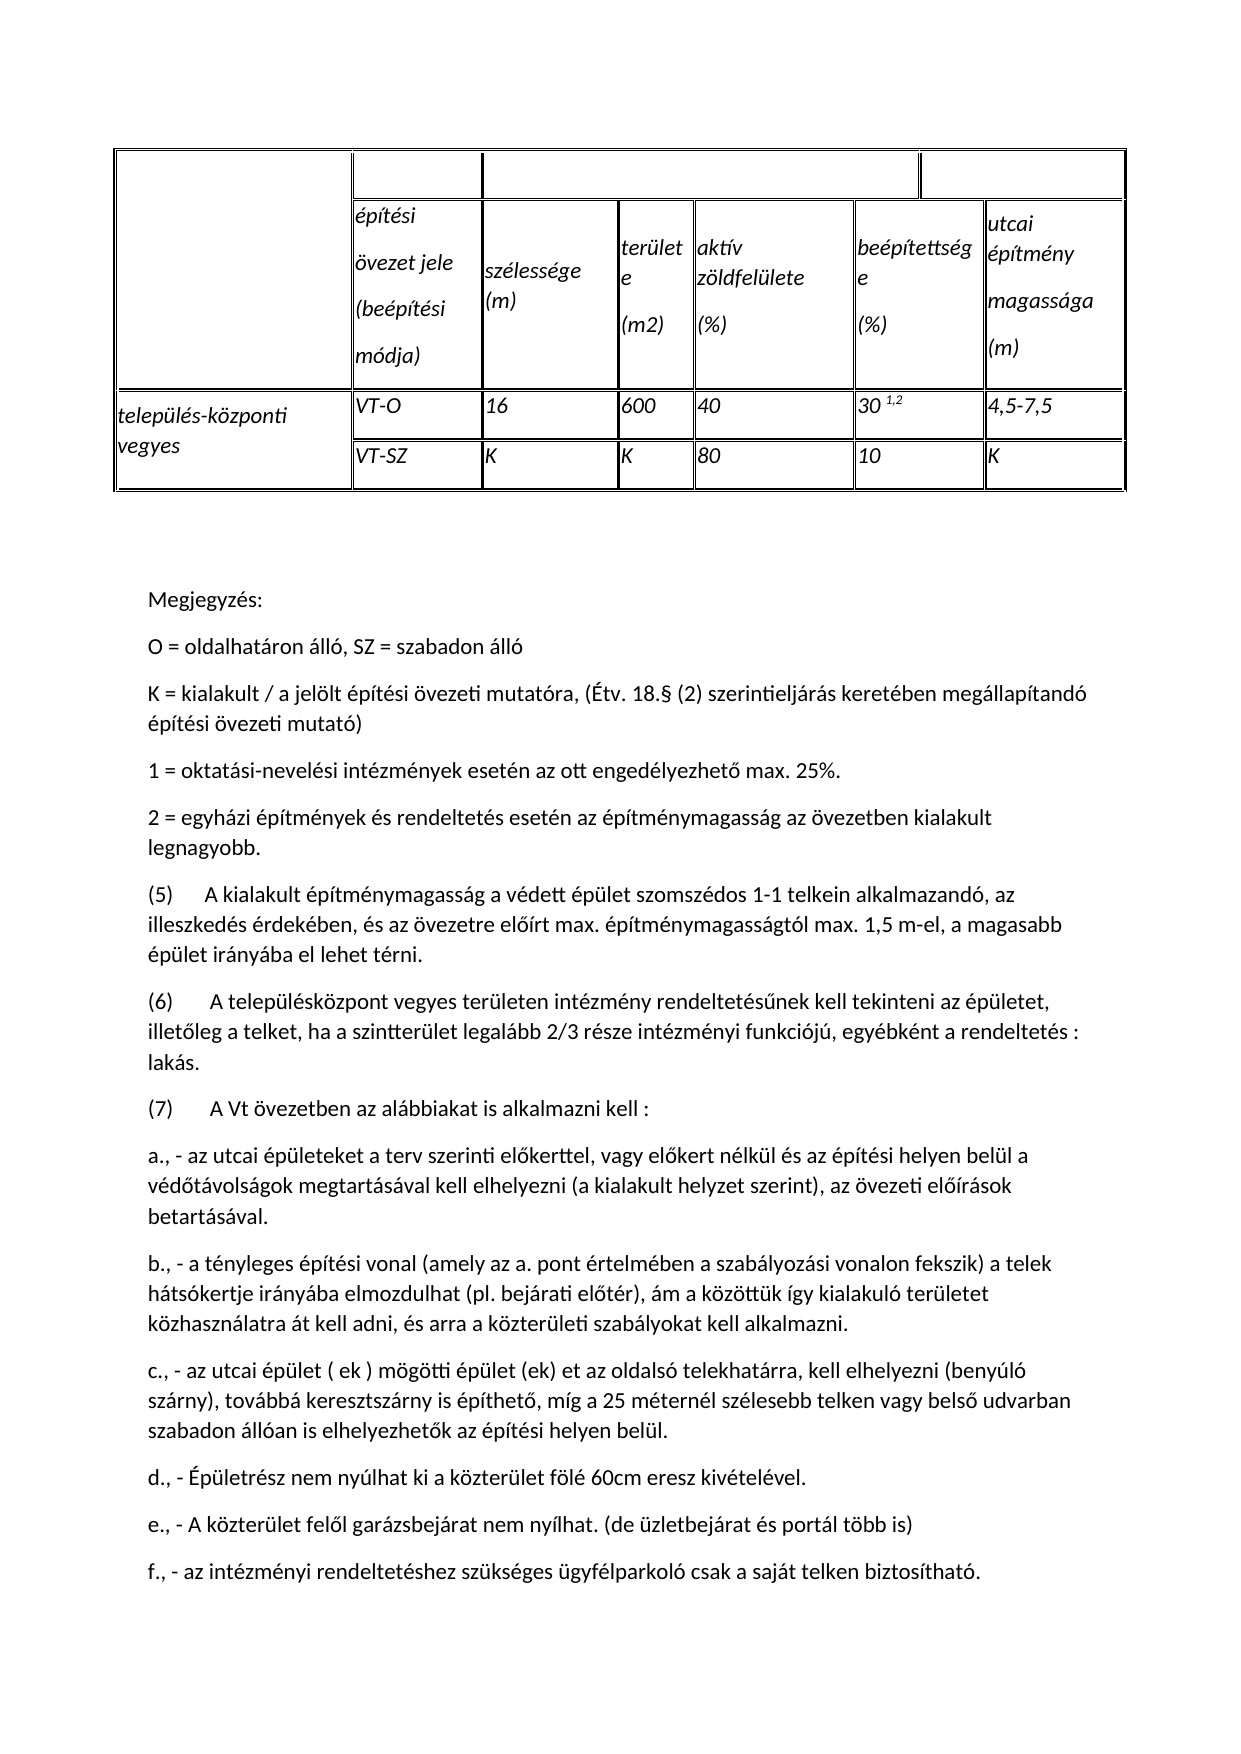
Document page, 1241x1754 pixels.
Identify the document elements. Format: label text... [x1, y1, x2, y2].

table_cell területe (m2) [620, 201, 693, 388]
text e., - A közterület felől garázsbejárat nem nyílhat. (de üzletbejárat és portál több is) [148, 1510, 1093, 1538]
text Megjegyzés: [148, 585, 1093, 613]
table_cell 40 [696, 392, 853, 438]
text a., - az utcai épületeket a terv szerinti előkerttel, vagy előkert nélkül és az építési helyen belül a védőtávolságok megtartásával kell elhelyezni (a kialakult helyzet szerint), az övezeti előírások betartásával. [148, 1141, 1093, 1230]
table_cell település-központi vegyes [117, 388, 351, 488]
text c., - az utcai épület ( ek ) mögötti épület (ek) et az oldalsó telekhatárra, kell elhelyezni (benyúló szárny), továbbá keresztszárny is építhető, míg a 25 méternél szélesebb telken vagy belső udvarban szabadon állóan is elhelyezhetők az építési helyen belül. [148, 1356, 1093, 1444]
table_cell legnagyobb [920, 151, 1124, 198]
text (6) A településközpont vegyes területen intézmény rendeltetésűnek kell tekinteni az épületet, illetőleg a telket, ha a szintterület legalább 2/3 része intézményi funkciójú, egyébként a rendeltetés : lakás. [148, 987, 1093, 1076]
text K = kialakult / a jelölt építési övezeti mutatóra, (Étv. 18.§ (2) szerintieljárás keretében megállapítandó építési övezeti mutató) [148, 679, 1093, 737]
table_cell 600 [620, 392, 693, 438]
text d., - Épületrész nem nyúlhat ki a közterület fölé 60cm eresz kivételével. [148, 1463, 1093, 1491]
text 2 = egyházi építmények és rendeltetés esetén az építménymagasság az övezetben kialakult legnagyobb. [148, 803, 1093, 861]
table_cell 80 [696, 442, 853, 488]
text 1 = oktatási-nevelési intézmények esetén az ott engedélyezhető max. 25%. [148, 756, 1093, 784]
table_cell utcai építmény magassága (m) [985, 198, 1126, 388]
table_cell építési övezet jele (beépítési módja) [354, 201, 481, 388]
text (7) A Vt övezetben az alábbiakat is alkalmazni kell : [148, 1094, 1093, 1123]
text f., - az intézményi rendeltetéshez szükséges ügyfélparkoló csak a saját telken biztosítható. [148, 1557, 1093, 1585]
text O = oldalhatáron álló, SZ = szabadon álló [148, 632, 1093, 660]
table_cell K [620, 442, 693, 488]
table_cell aktív zöldfelülete (%) [696, 201, 853, 388]
text (5) A kialakult építménymagasság a védett épület szomszédos 1-1 telkein alkalmazandó, az illeszkedés érdekében, és az övezetre előírt max. építménymagasságtól max. 1,5 m-el, a magasabb épület irányába el lehet térni. [148, 880, 1093, 968]
text b., - a tényleges építési vonal (amely az a. pont értelmében a szabályozási vonalon fekszik) a telek hátsókertje irányába elmozdulhat (pl. bejárati előtér), ám a közöttük így kialakuló területet közhasználatra át kell adni, és arra a közterületi szabályokat kell alkalmazni. [148, 1249, 1093, 1337]
table_cell VT-O [354, 392, 481, 438]
table_cell 30 1,2 [856, 392, 983, 438]
table_cell szélessége (m) [484, 201, 617, 388]
table_cell K [987, 438, 1125, 488]
table_cell 10 [856, 442, 983, 488]
table_cell 4,5-7,5 [987, 388, 1125, 438]
table_cell legkisebb [482, 149, 920, 198]
table_cell VT-SZ [354, 442, 481, 488]
table_cell beépítettsége (%) [856, 201, 983, 388]
table_cell 16 [484, 392, 617, 438]
table_cell K [484, 442, 617, 488]
